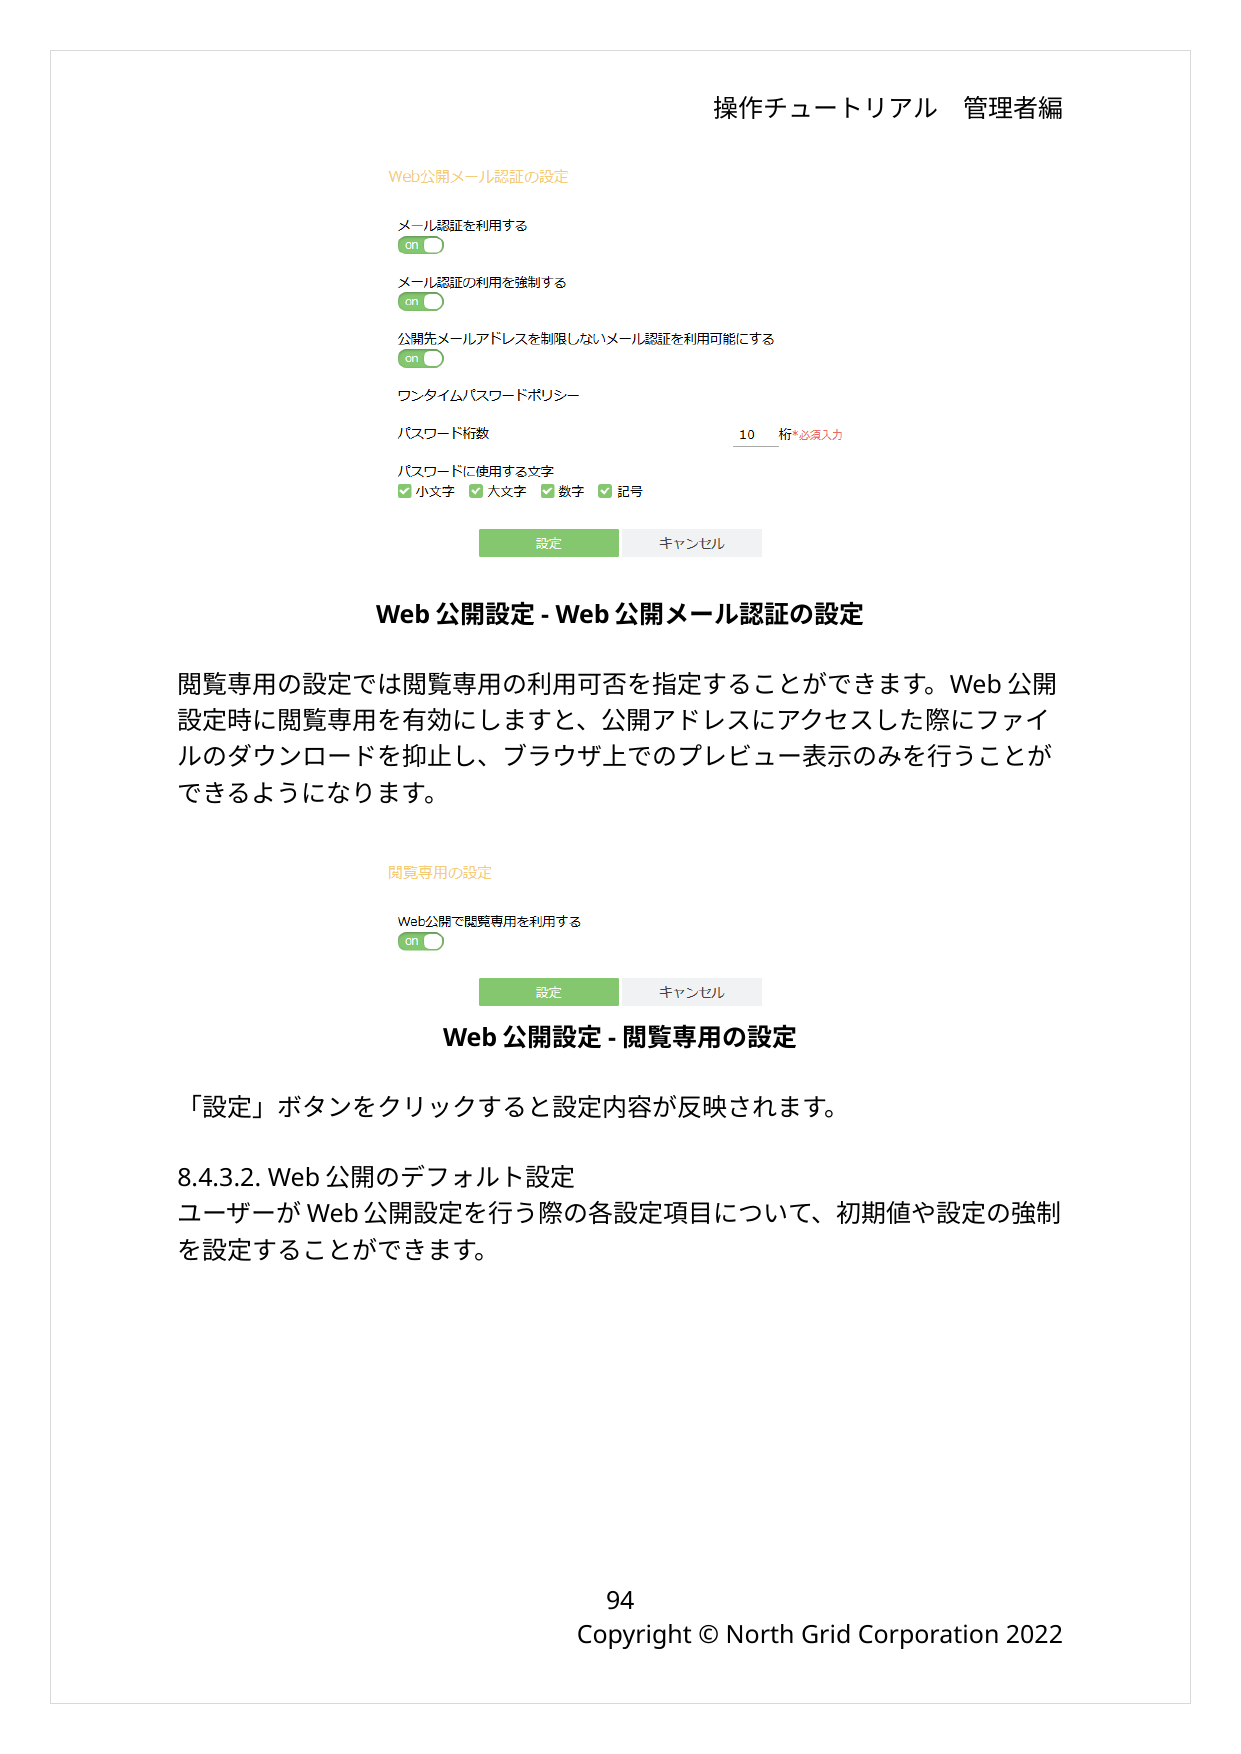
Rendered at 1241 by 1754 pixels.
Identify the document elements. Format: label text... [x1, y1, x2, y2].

text Web公開設定 - 閲覧専用の設定 [177, 1017, 1063, 1053]
picture [295, 147, 945, 594]
subtitle Web公開のデフォルト設定 [177, 1158, 1063, 1194]
picture [295, 843, 945, 1017]
text 「設定」ボタンをクリックすると設定内容が反映されます。 [177, 1087, 1063, 1123]
text 閲覧専用の設定では閲覧専用の利用可否を指定することができます。Web公開設定時に閲覧専用を有効にしますと、公開アドレスにアクセスした際にファイルのダウンロードを抑止し、ブラウザ上でのプレビュー表示のみを行うことができるようになります。 [177, 664, 1063, 809]
text Web公開設定 - Web公開メール認証の設定 [177, 594, 1063, 630]
text ユーザーがWeb公開設定を行う際の各設定項目について、初期値や設定の強制を設定することができます。 [177, 1194, 1063, 1266]
